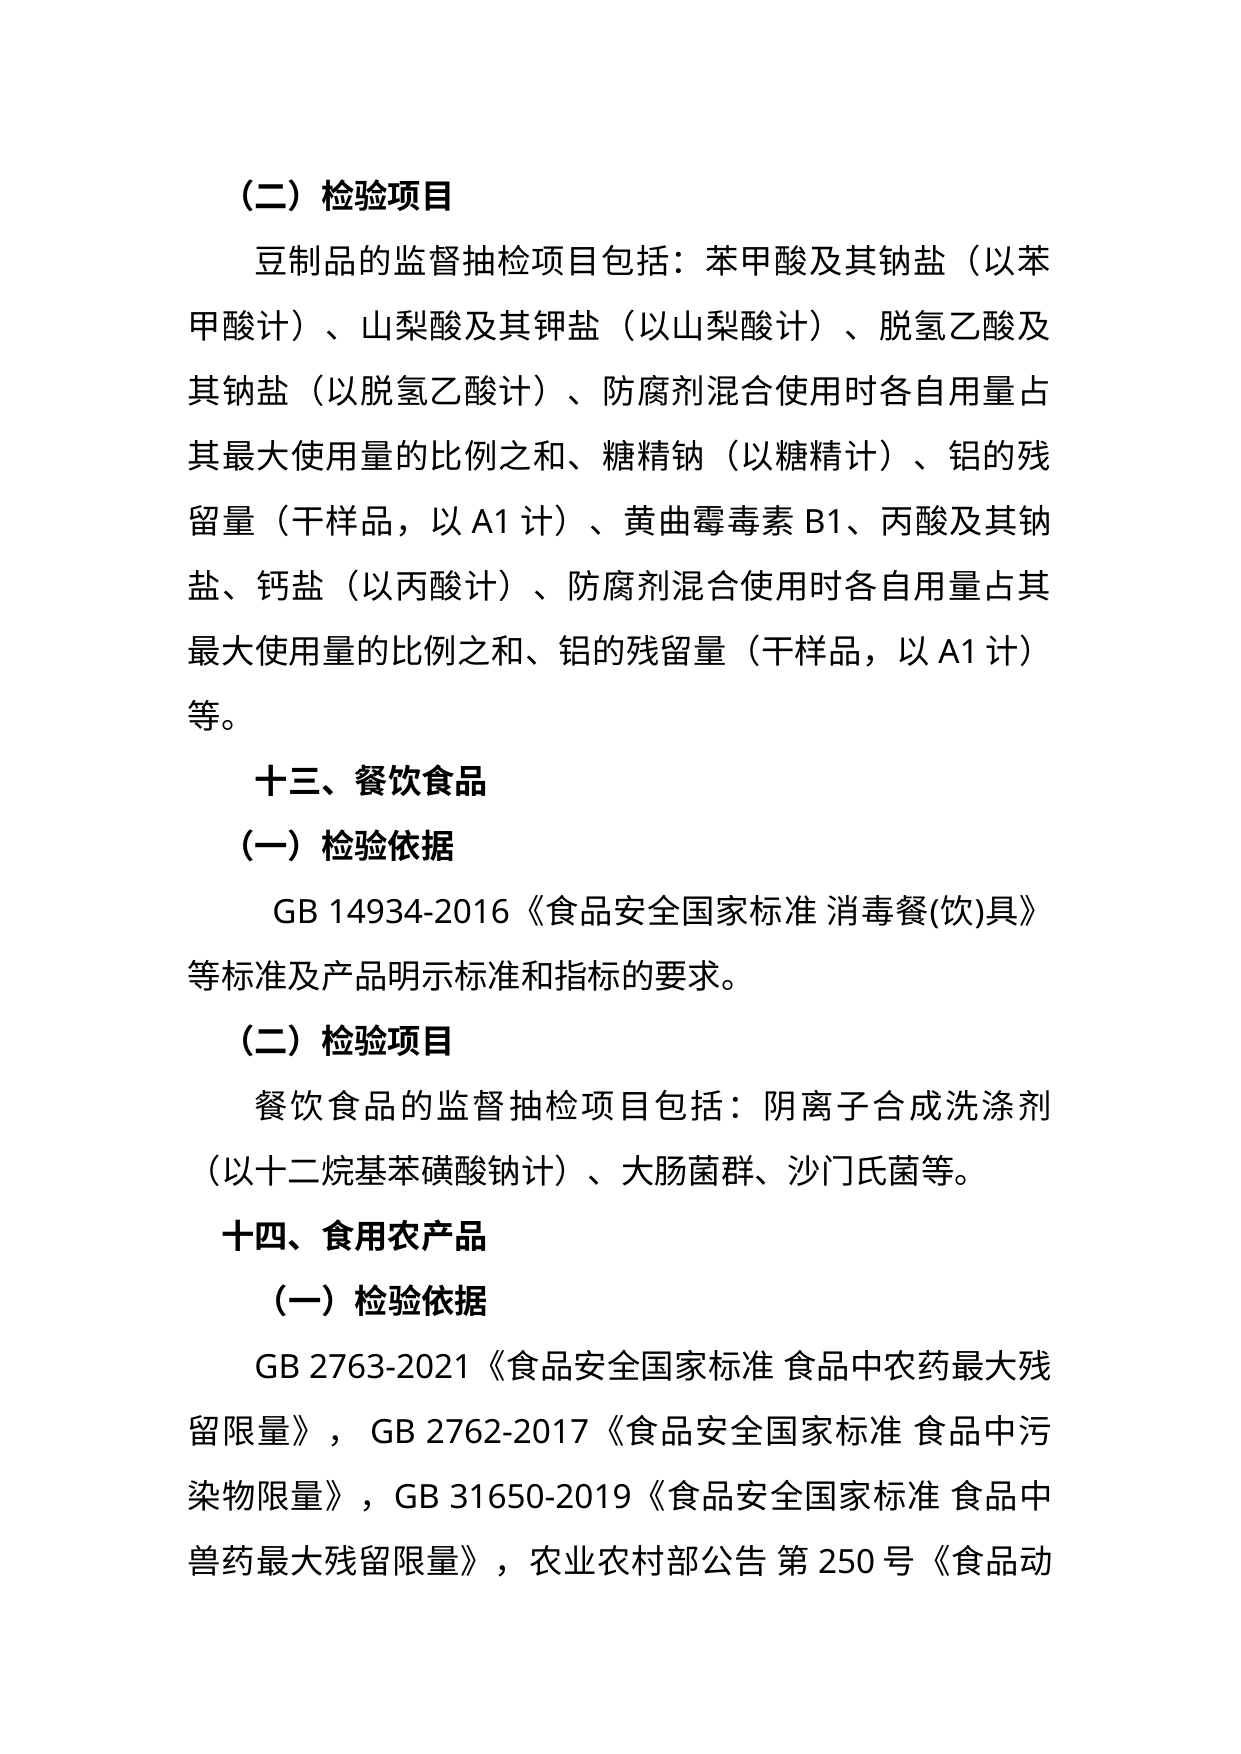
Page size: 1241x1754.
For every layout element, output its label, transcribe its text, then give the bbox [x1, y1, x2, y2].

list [187, 1332, 1053, 1592]
text 豆制品的监督抽检项目包括：苯甲酸及其钠盐（以苯甲酸计）、山梨酸及其钾盐（以山梨酸计）、脱氢乙酸及其钠盐（以脱氢乙酸计）、防腐剂混合使用时各自用量占其最大使用量的比例之和、糖精钠（以糖精计）、铝的残留量（干样品，以A1计）、黄曲霉毒素B1、丙酸及其钠盐、钙盐（以丙酸计）、防腐剂混合使用时各自用量占其最大使用量的比例之和、铝的残留量（干样品，以A1计）等。 [187, 227, 1053, 747]
text （二）检验项目 [187, 1007, 1053, 1072]
list 十四、食用农产品 [187, 1202, 1053, 1267]
text 餐饮食品的监督抽检项目包括：阴离子合成洗涤剂（以十二烷基苯磺酸钠计）、大肠菌群、沙门氏菌等。 [187, 1072, 1053, 1202]
text 十三、餐饮食品 [187, 747, 1053, 812]
list （一）检验依据 [187, 812, 1053, 877]
list （一）检验依据 [187, 1267, 1053, 1332]
list GB 14934-2016《食品安全国家标准 消毒餐(饮)具》 等标准及产品明示标准和指标的要求。 [187, 877, 1053, 1007]
text （二）检验项目 [187, 162, 1053, 227]
